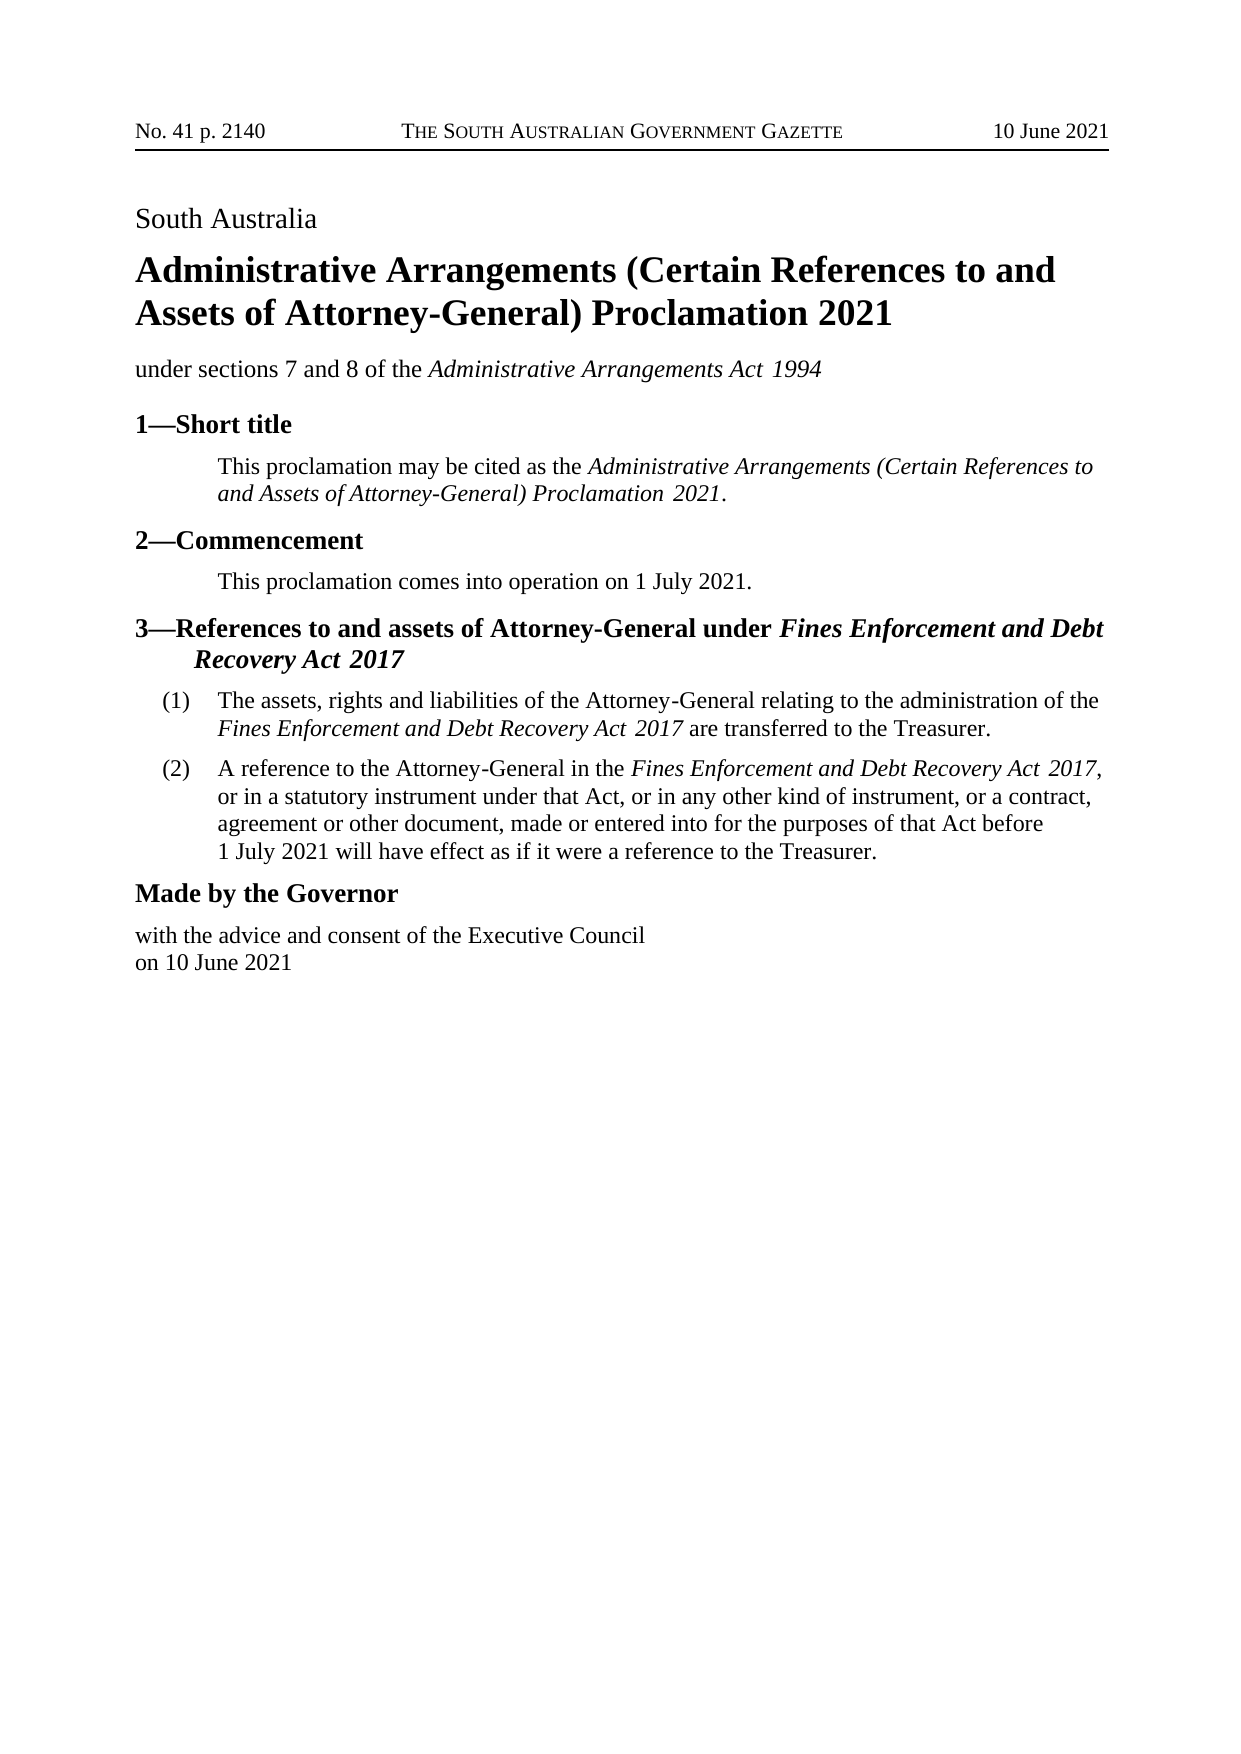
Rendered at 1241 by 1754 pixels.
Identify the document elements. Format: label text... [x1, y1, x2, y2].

text on 10 June 2021 [135, 948, 1109, 976]
text This proclamation may be cited as the Administrative Arrangements (Certain References to and Assets of Attorney-General) Proclamation 2021. [217, 452, 1109, 507]
text 3—References to and assets of Attorney-General under Fines Enforcement and Debt Recovery Act 2017 [135, 612, 1109, 674]
text with the advice and consent of the Executive Council [135, 921, 1109, 948]
text 2—Commencement [135, 524, 1109, 555]
text (1) The assets, rights and liabilities of the Attorney-General relating to the administration of the Fines Enforcement and Debt Recovery Act 2017 are transferred to the Treasurer. [135, 686, 1109, 742]
text This proclamation comes into operation on 1 July 2021. [217, 567, 1109, 595]
text Made by the Governor [135, 877, 1109, 908]
subtitle Administrative Arrangements (Certain References to and Assets of Attorney-General) Proclamation 2021 [135, 247, 1109, 334]
text (2) A reference to the Attorney-General in the Fines Enforcement and Debt Recovery Act 2017, or in a statutory instrument under that Act, or in any other kind of instrument, or a contract, agreement or other document, made or entered into for the purposes of that Act before 1 July 2021 will have effect as if it were a reference to the Treasurer. [135, 754, 1109, 864]
text 1—Short title [135, 408, 1109, 439]
text under sections 7 and 8 of the Administrative Arrangements Act 1994 [135, 354, 1109, 383]
text South Australia [135, 201, 1109, 235]
